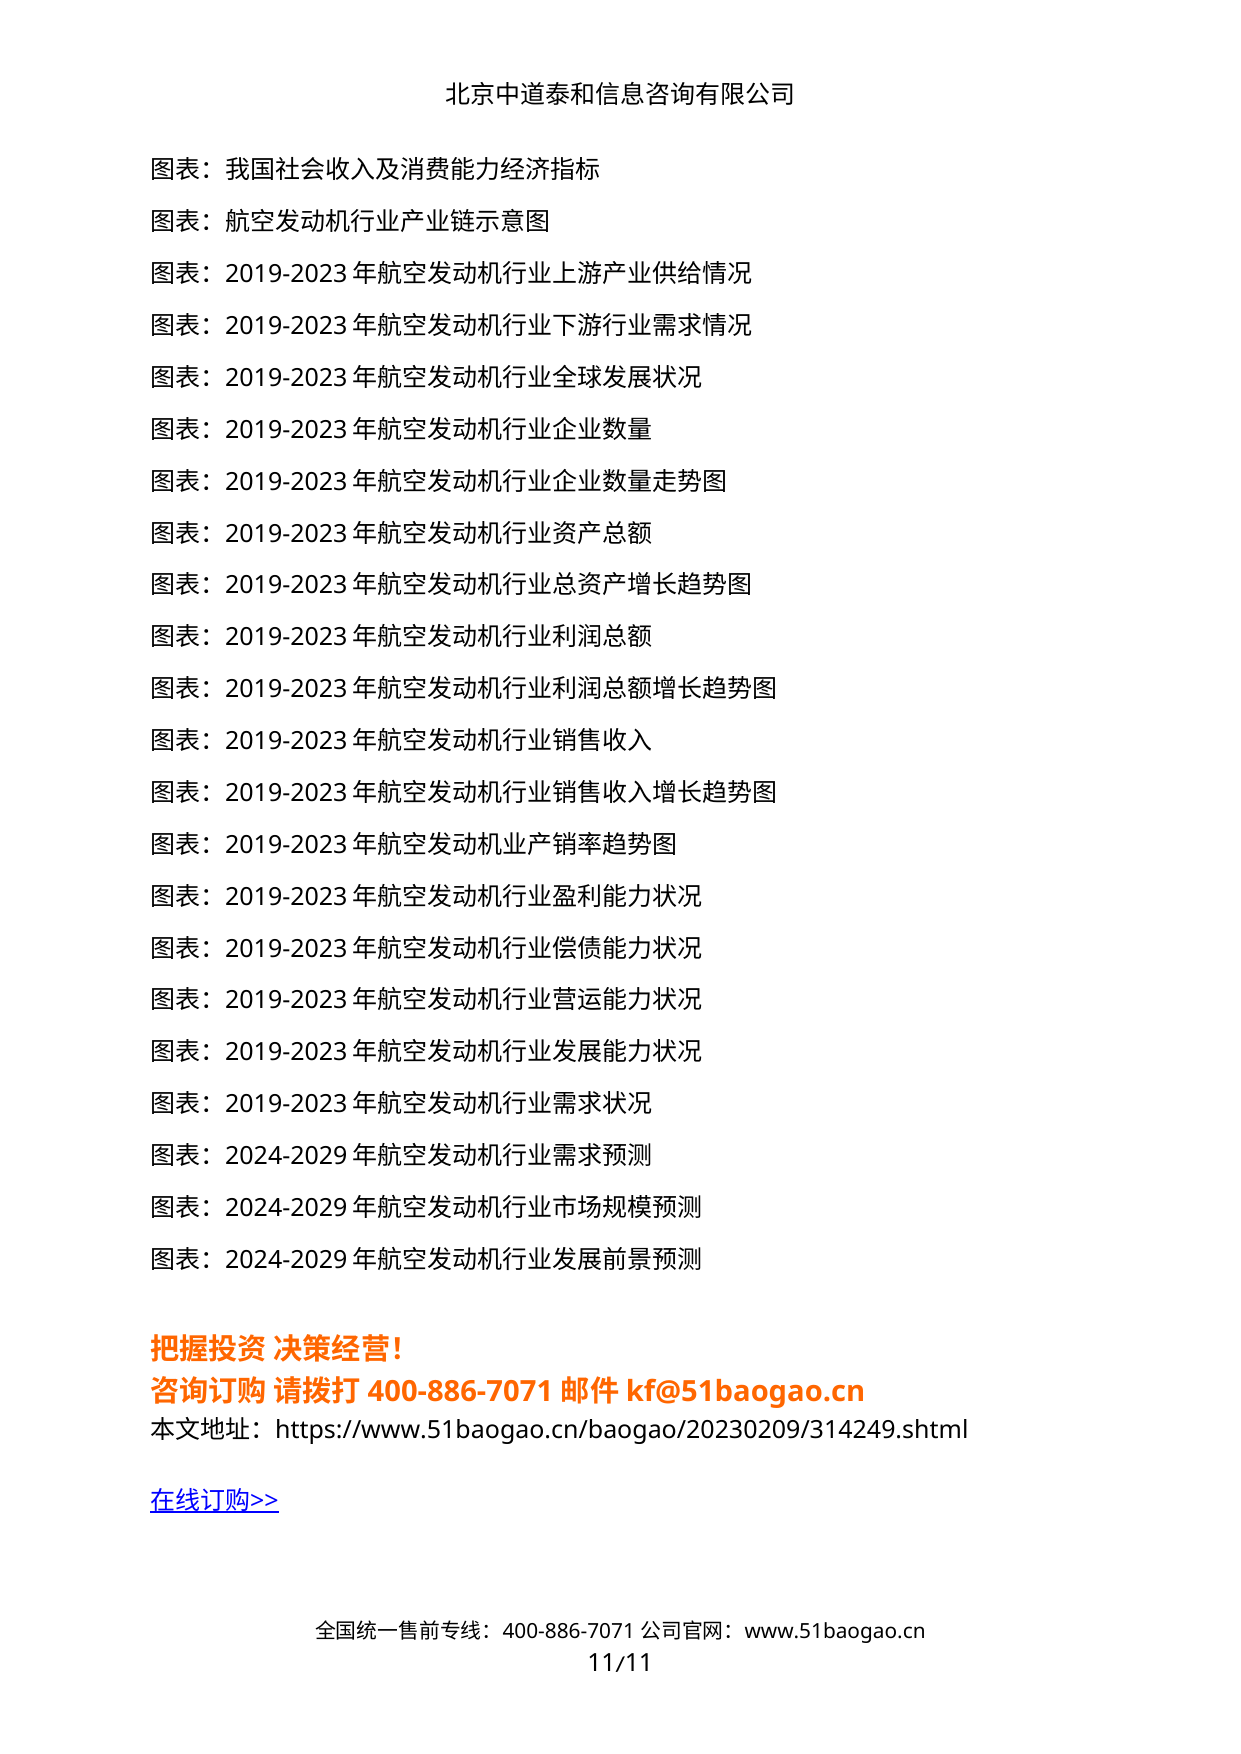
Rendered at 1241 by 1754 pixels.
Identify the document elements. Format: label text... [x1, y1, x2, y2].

text 图表：2019-2023年航空发动机行业发展能力状况 [150, 1032, 1090, 1068]
text 图表：2024-2029年航空发动机行业需求预测 [150, 1136, 1090, 1172]
text 图表：2019-2023年航空发动机行业利润总额增长趋势图 [150, 669, 1090, 705]
text 在线订购>> [150, 1446, 1090, 1517]
text 图表：2019-2023年航空发动机行业资产总额 [150, 513, 1090, 549]
text 图表：2019-2023年航空发动机行业销售收入 [150, 721, 1090, 757]
text 图表：2019-2023年航空发动机业产销率趋势图 [150, 824, 1090, 861]
text 图表：2019-2023年航空发动机行业偿债能力状况 [150, 928, 1090, 964]
text 图表：2019-2023年航空发动机行业全球发展状况 [150, 357, 1090, 394]
text 图表：2024-2029年航空发动机行业发展前景预测 [150, 1239, 1090, 1276]
text 图表：2019-2023年航空发动机行业总资产增长趋势图 [150, 565, 1090, 601]
text 图表：2019-2023年航空发动机行业下游行业需求情况 [150, 306, 1090, 342]
text 图表：航空发动机行业产业链示意图 [150, 202, 1090, 238]
text 图表：2019-2023年航空发动机行业营运能力状况 [150, 980, 1090, 1016]
text 图表：2019-2023年航空发动机行业企业数量 [150, 409, 1090, 446]
text 图表：2024-2029年航空发动机行业市场规模预测 [150, 1187, 1090, 1224]
text 图表：我国社会收入及消费能力经济指标 [150, 150, 1090, 186]
text 图表：2019-2023年航空发动机行业上游产业供给情况 [150, 254, 1090, 290]
text 图表：2019-2023年航空发动机行业需求状况 [150, 1084, 1090, 1120]
text 把握投资 决策经营！咨询订购 请拨打 400-886-7071 邮件 kf@51baogao.cn本文地址：https://www.51baogao.cn/baogao/20230209/314249.shtml [150, 1291, 1090, 1446]
text 图表：2019-2023年航空发动机行业销售收入增长趋势图 [150, 772, 1090, 809]
text 图表：2019-2023年航空发动机行业盈利能力状况 [150, 876, 1090, 912]
text 图表：2019-2023年航空发动机行业利润总额 [150, 617, 1090, 653]
text 图表：2019-2023年航空发动机行业企业数量走势图 [150, 461, 1090, 497]
